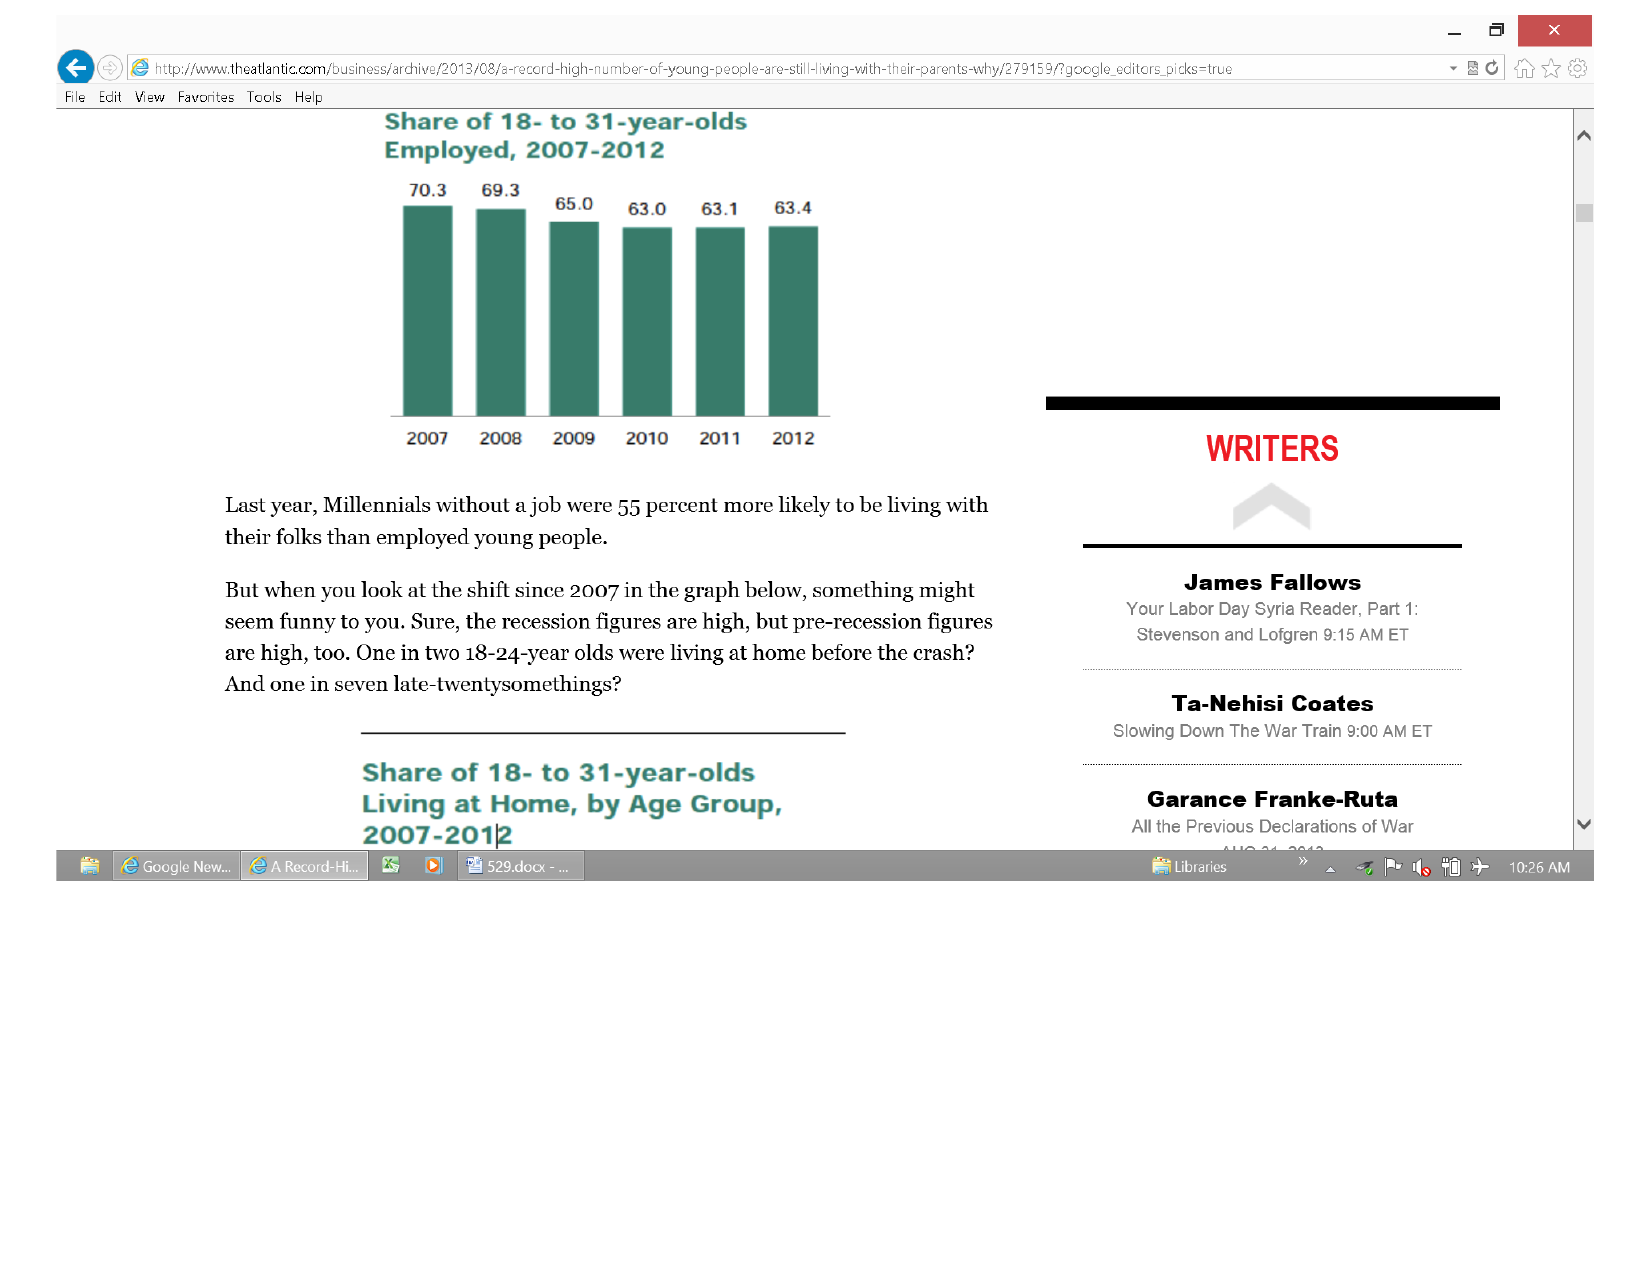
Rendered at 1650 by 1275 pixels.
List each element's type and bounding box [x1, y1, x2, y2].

picture [56, 15, 1594, 881]
